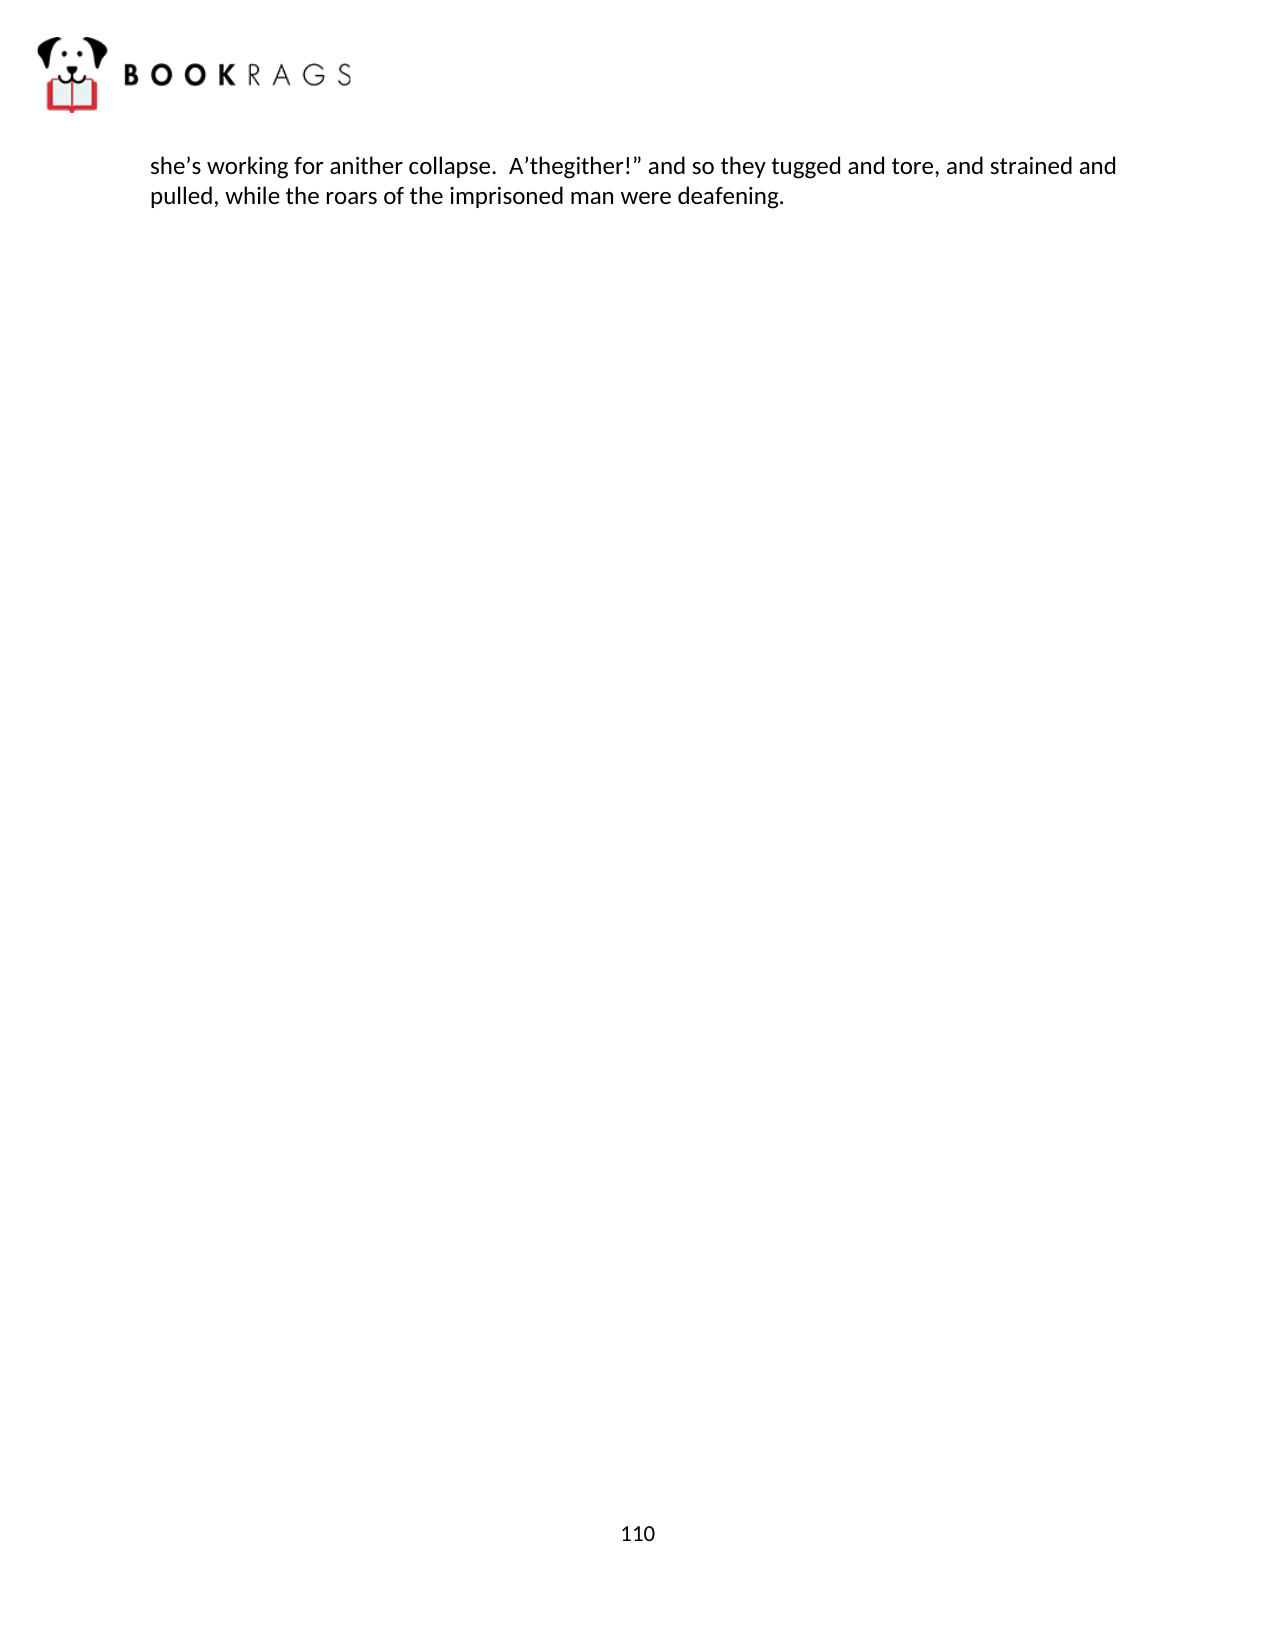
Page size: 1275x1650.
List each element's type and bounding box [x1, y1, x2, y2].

picture [37, 37, 351, 113]
text [150, 150, 1125, 211]
